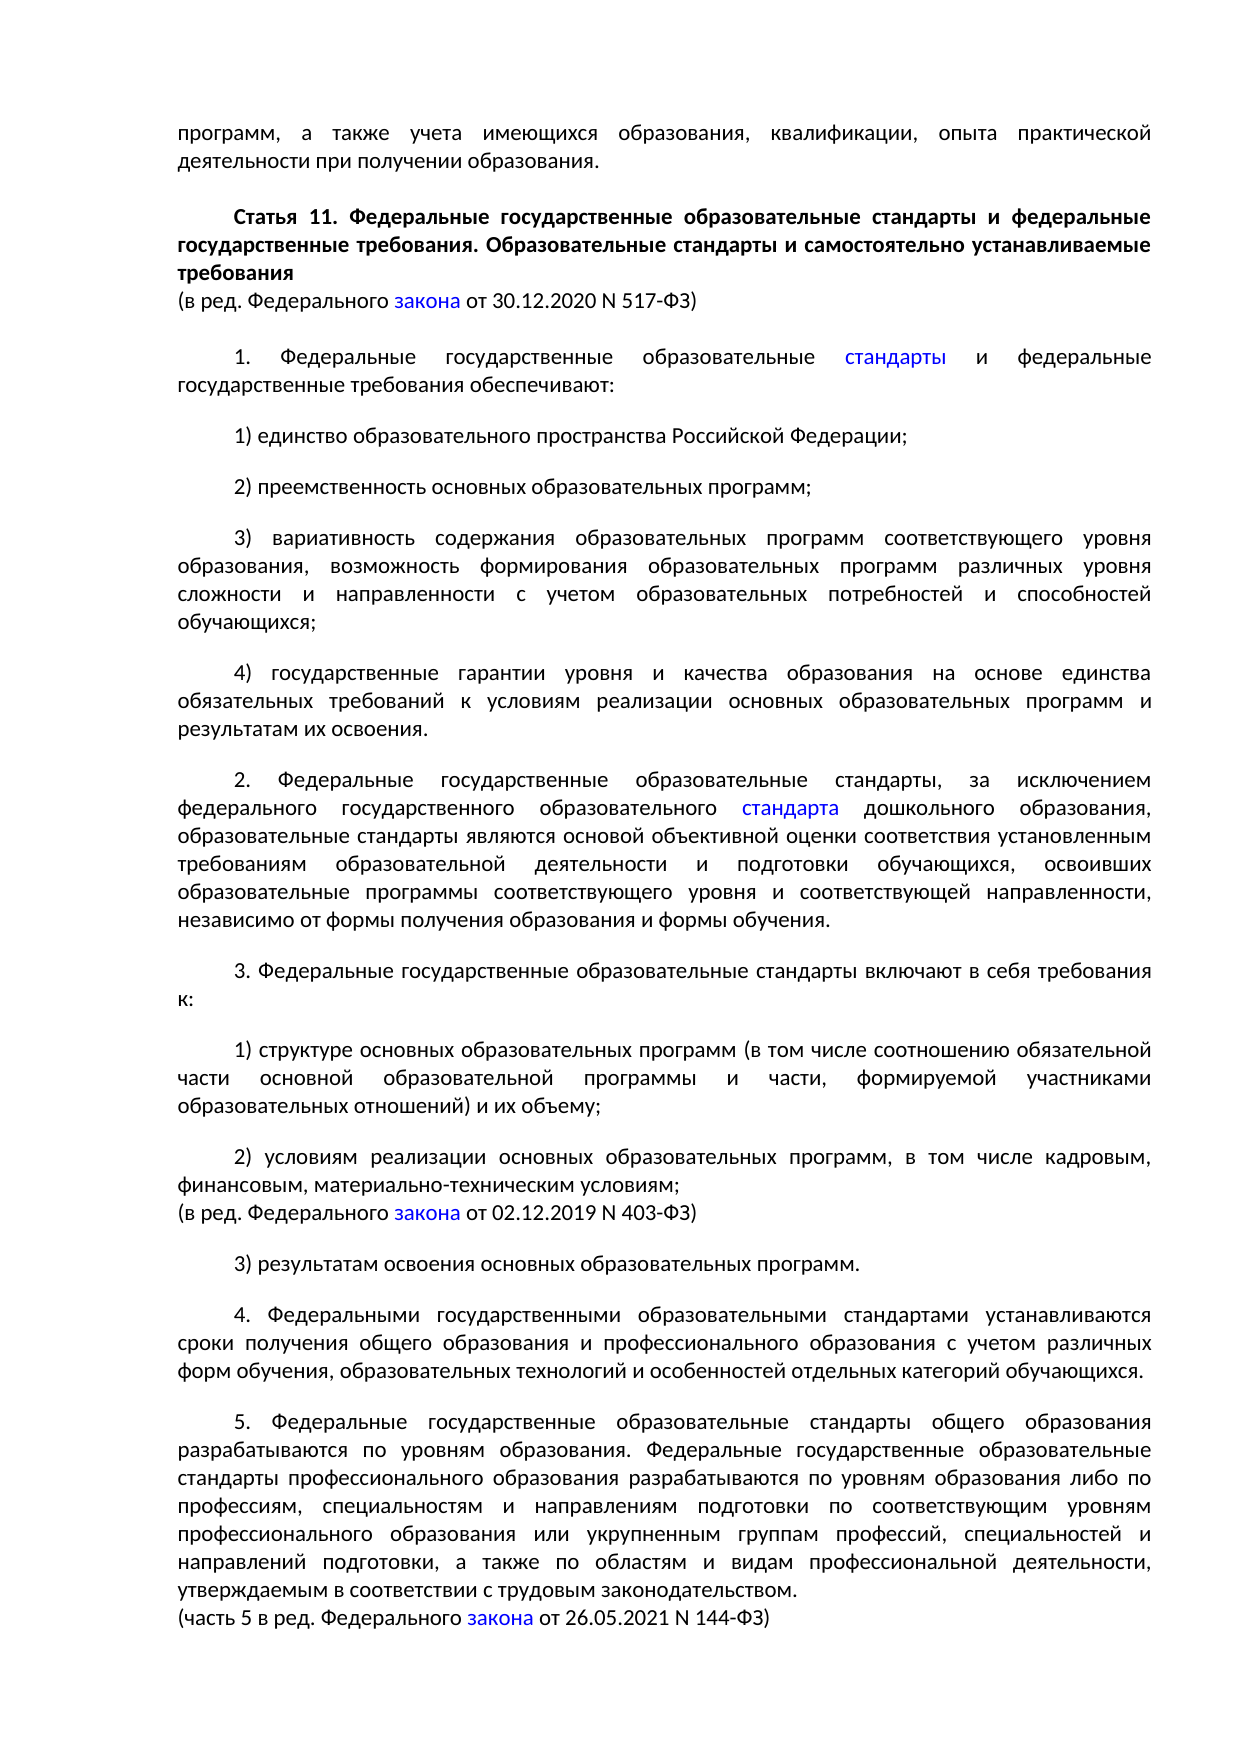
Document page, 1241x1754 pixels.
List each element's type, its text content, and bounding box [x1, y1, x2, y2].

title Статья 11. Федеральные государственные образовательные стандарты и федеральные государственные требования. Образовательные стандарты и самостоятельно устанавливаемые требования [177, 202, 1152, 286]
text 3) вариативность содержания образовательных программ соответствующего уровня образования, возможность формирования образовательных программ различных уровня сложности и направленности с учетом образовательных потребностей и способностей обучающихся; [177, 523, 1152, 635]
text 3) результатам освоения основных образовательных программ. [177, 1249, 1152, 1277]
text (в ред. Федерального закона от 30.12.2020 N 517-ФЗ) [177, 286, 1152, 314]
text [177, 118, 1152, 174]
text 5. Федеральные государственные образовательные стандарты общего образования разрабатываются по уровням образования. Федеральные государственные образовательные стандарты профессионального образования разрабатываются по уровням образования либо по профессиям, специальностям и направлениям подготовки по соответствующим уровням профессионального образования или укрупненным группам профессий, специальностей и направлений подготовки, а также по областям и видам профессиональной деятельности, утверждаемым в соответствии с трудовым законодательством. [177, 1407, 1152, 1603]
text 2. Федеральные государственные образовательные стандарты, за исключением федерального государственного образовательного стандарта дошкольного образования, образовательные стандарты являются основой объективной оценки соответствия установленным требованиям образовательной деятельности и подготовки обучающихся, освоивших образовательные программы соответствующего уровня и соответствующей направленности, независимо от формы получения образования и формы обучения. [177, 765, 1152, 933]
text 1) единство образовательного пространства Российской Федерации; [177, 421, 1152, 449]
text (в ред. Федерального закона от 02.12.2019 N 403-ФЗ) [177, 1198, 1152, 1226]
text 1) структуре основных образовательных программ (в том числе соотношению обязательной части основной образовательной программы и части, формируемой участниками образовательных отношений) и их объему; [177, 1035, 1152, 1119]
text 2) преемственность основных образовательных программ; [177, 472, 1152, 500]
text 3. Федеральные государственные образовательные стандарты включают в себя требования к: [177, 956, 1152, 1012]
text 1. Федеральные государственные образовательные стандарты и федеральные государственные требования обеспечивают: [177, 342, 1152, 398]
text (часть 5 в ред. Федерального закона от 26.05.2021 N 144-ФЗ) [177, 1603, 1152, 1631]
text 4) государственные гарантии уровня и качества образования на основе единства обязательных требований к условиям реализации основных образовательных программ и результатам их освоения. [177, 658, 1152, 742]
text 4. Федеральными государственными образовательными стандартами устанавливаются сроки получения общего образования и профессионального образования с учетом различных форм обучения, образовательных технологий и особенностей отдельных категорий обучающихся. [177, 1300, 1152, 1384]
text 2) условиям реализации основных образовательных программ, в том числе кадровым, финансовым, материально-техническим условиям; [177, 1142, 1152, 1198]
